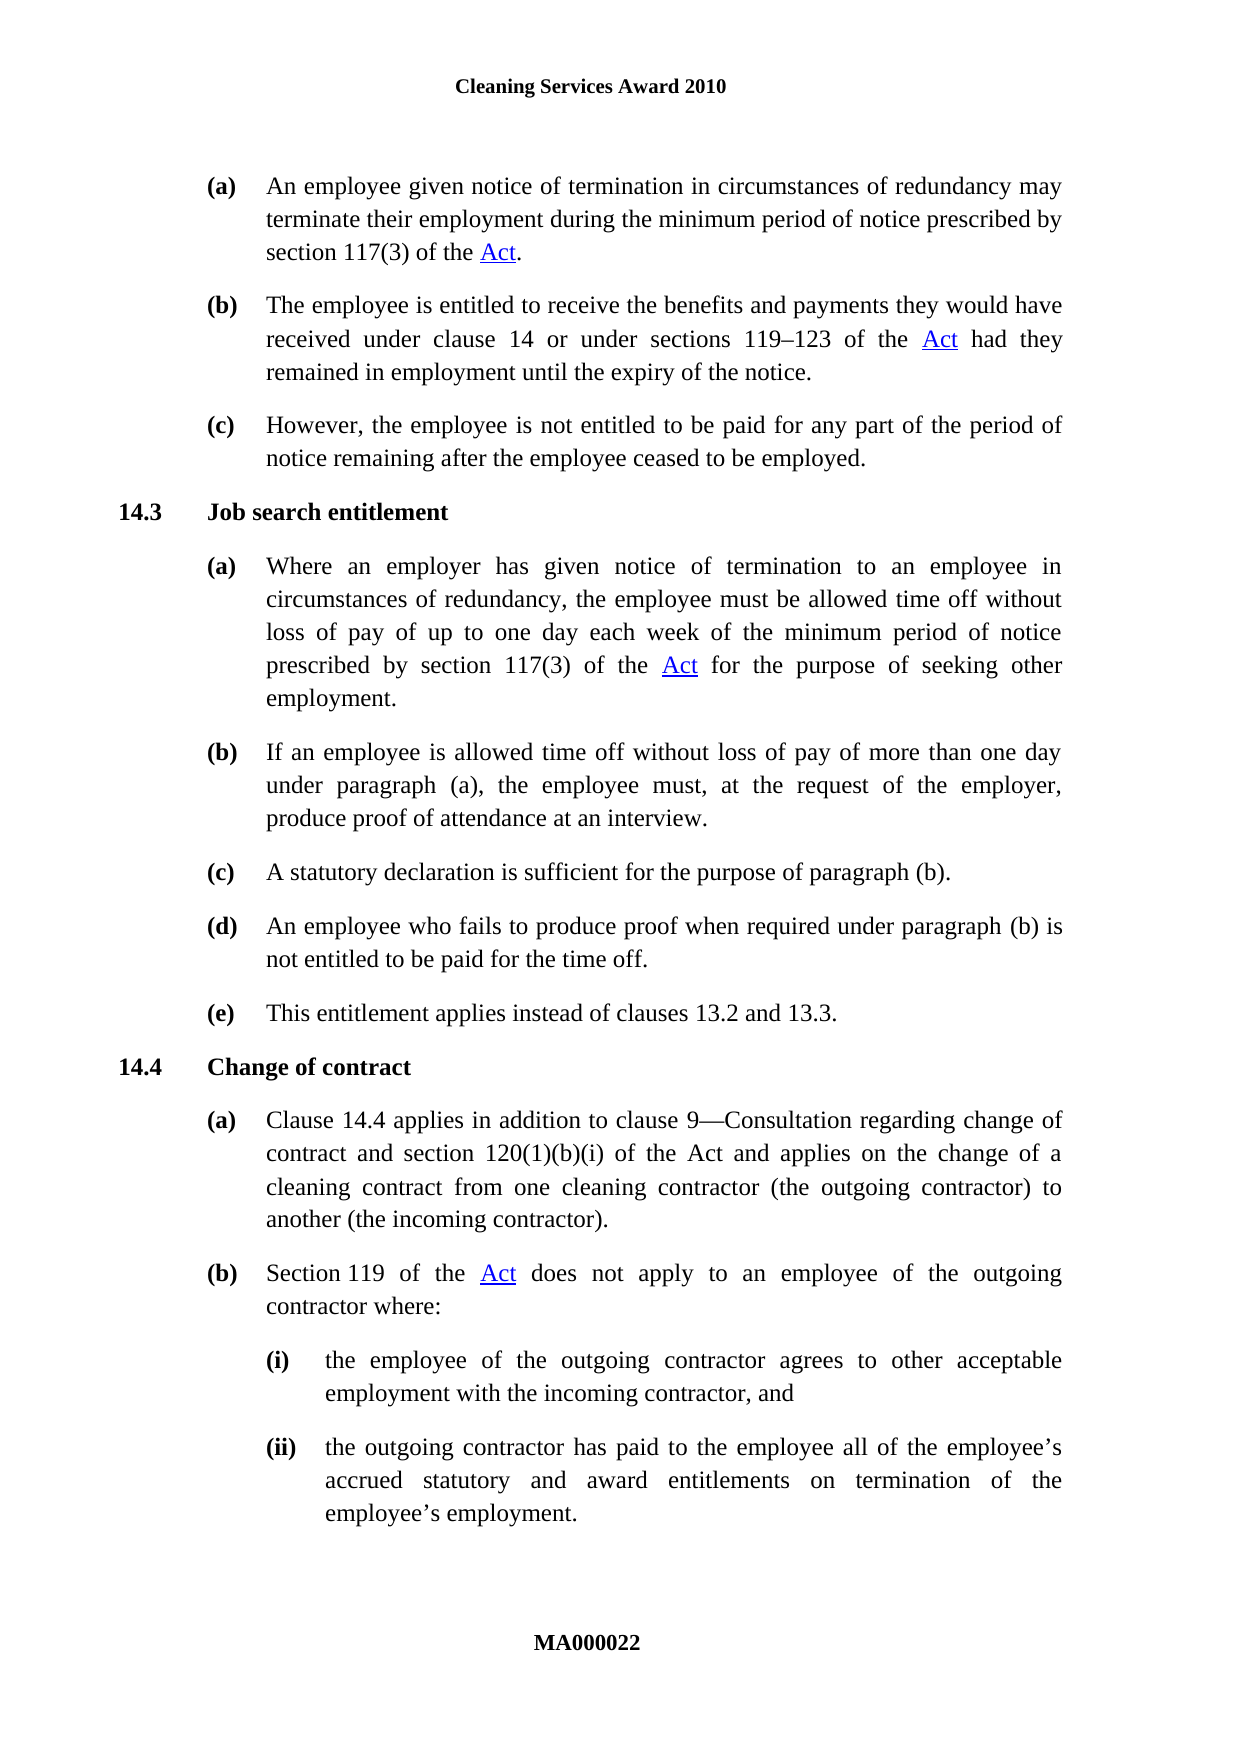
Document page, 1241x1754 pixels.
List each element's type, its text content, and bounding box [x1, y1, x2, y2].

text Clause 14.4 applies in addition to clause 9—Consultation regarding change of contract and section 120(1)(b)(i) of the Act and applies on the change of a cleaning contract from one cleaning contractor (the outgoing contractor) to another (the incoming contractor). [207, 1106, 1063, 1233]
text the outgoing contractor has paid to the employee all of the employee’s accrued statutory and award entitlements on termination of the employee’s employment. [266, 1432, 1063, 1527]
text Job search entitlement [118, 497, 1063, 526]
text A statutory declaration is sufficient for the purpose of paragraph (b). [207, 857, 1063, 886]
text Where an employer has given notice of termination to an employee in circumstances of redundancy, the employee must be allowed time off without loss of pay of up to one day each week of the minimum period of notice prescribed by section 117(3) of the Act for the purpose of seeking other employment. [207, 551, 1063, 712]
text Section 119 of the Act does not apply to an employee of the outgoing contractor where: [207, 1258, 1063, 1320]
text This entitlement applies instead of clauses 13.2 and 13.3. [207, 998, 1063, 1027]
text An employee who fails to produce proof when required under paragraph (b) is not entitled to be paid for the time off. [207, 911, 1063, 973]
text the employee of the outgoing contractor agrees to other acceptable employment with the incoming contractor, and [266, 1345, 1063, 1407]
text An employee given notice of termination in circumstances of redundancy may terminate their employment during the minimum period of notice prescribed by section 117(3) of the Act. [207, 171, 1063, 266]
text Change of contract [118, 1052, 1063, 1080]
text If an employee is allowed time off without loss of pay of more than one day under paragraph (a), the employee must, at the request of the employer, produce proof of attendance at an interview. [207, 737, 1063, 832]
text However, the employee is not entitled to be paid for any part of the period of notice remaining after the employee ceased to be employed. [207, 411, 1063, 472]
text The employee is entitled to receive the benefits and payments they would have received under clause 14 or under sections 119–123 of the Act had they remained in employment until the expiry of the notice. [207, 291, 1063, 385]
